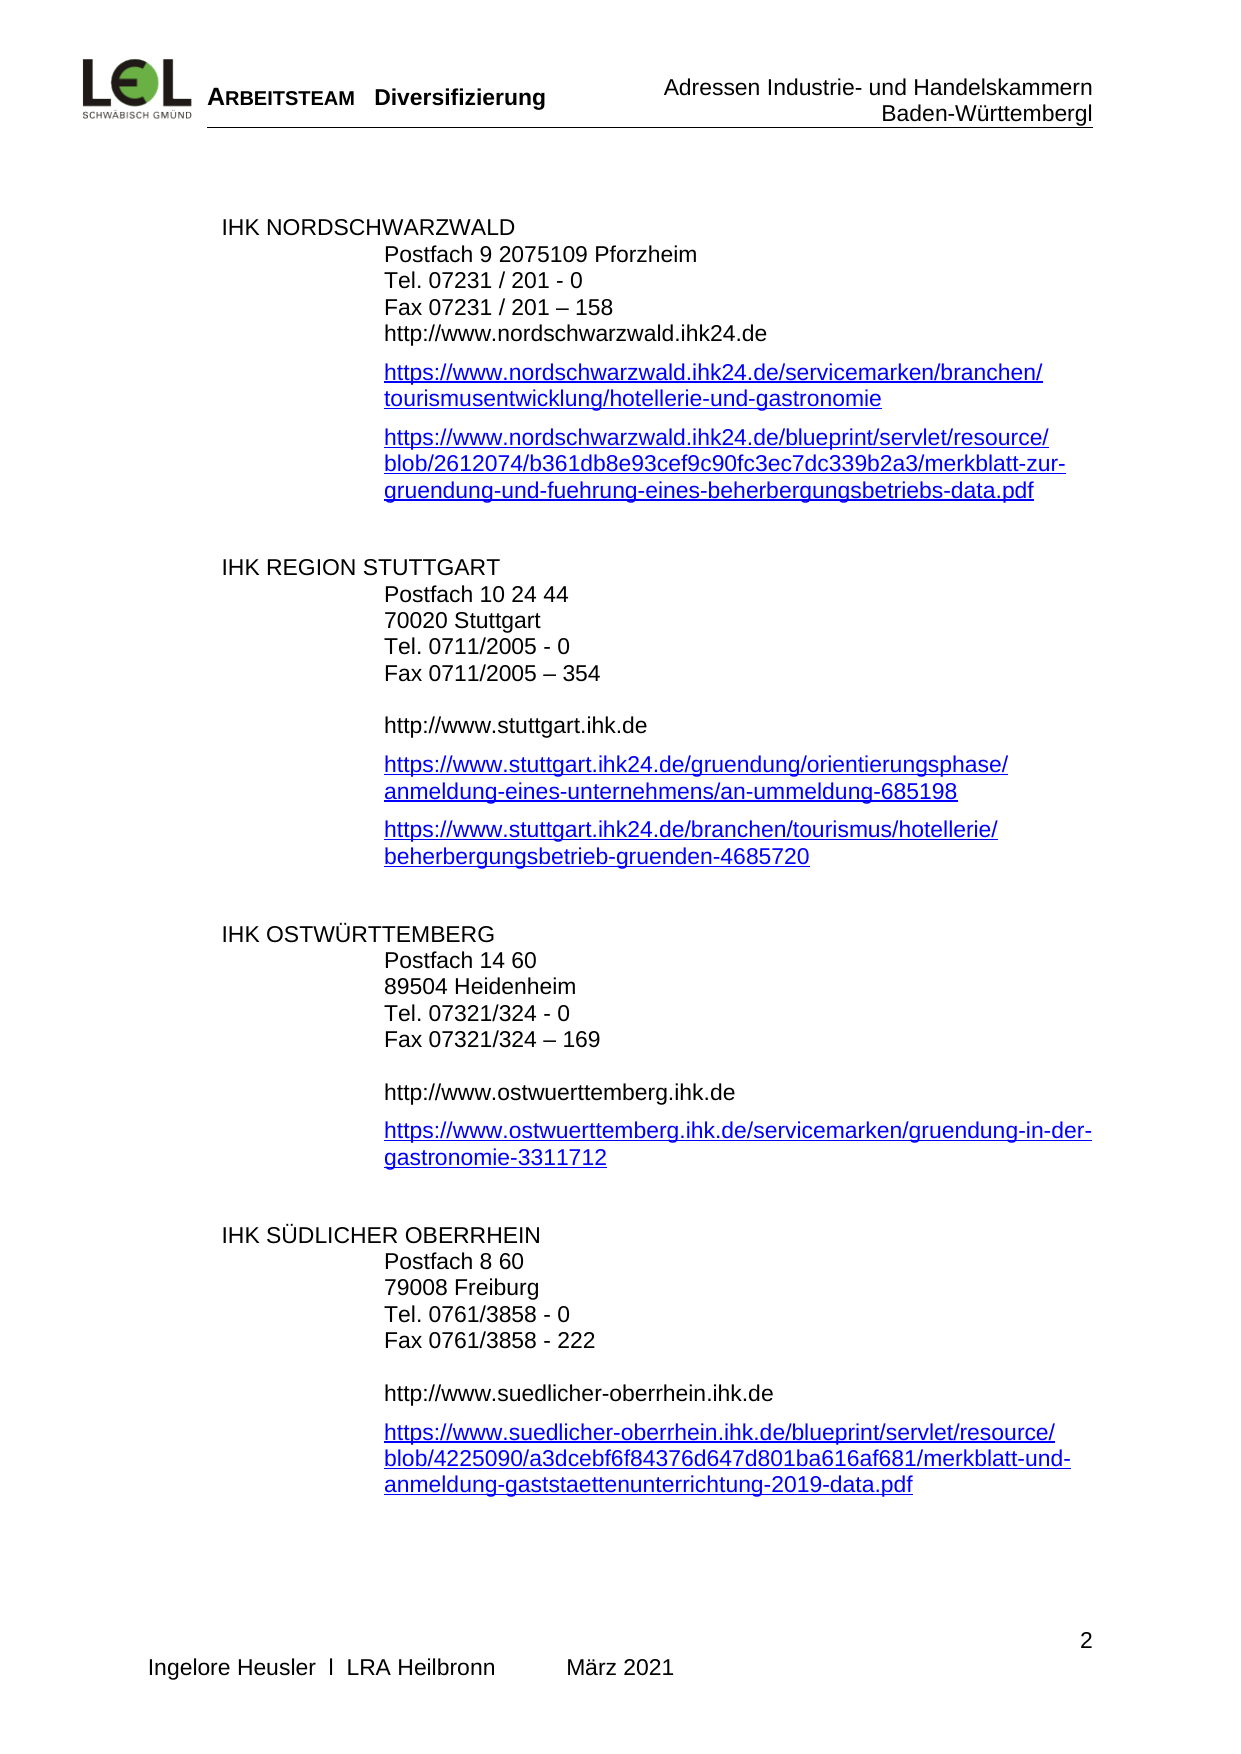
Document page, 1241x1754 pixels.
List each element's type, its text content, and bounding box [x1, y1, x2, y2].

text https://www.nordschwarzwald.ihk24.de/servicemarken/branchen/tourismusentwicklung/hotellerie-und-gastronomie [384, 359, 1093, 411]
text IHK OSTWÜRTTEMBERG Postfach 14 60 89504 Heidenheim Tel. 07321/324 - 0 Fax 07321/324 – 169 http://www.ostwuerttemberg.ihk.de [221, 921, 1093, 1105]
text https://www.suedlicher-oberrhein.ihk.de/blueprint/servlet/resource/blob/4225090/a3dcebf6f84376d647d801ba616af681/merkblatt-und-anmeldung-gaststaettenunterrichtung-2019-data.pdf [384, 1418, 1093, 1498]
text IHK NORDSCHWARZWALD Postfach 9 2075109 Pforzheim Tel. 07231 / 201 - 0 Fax 07231 / 201 – 158 http://www.nordschwarzwald.ihk24.de [221, 214, 1093, 346]
text https://www.stuttgart.ihk24.de/branchen/tourismus/hotellerie/beherbergungsbetrieb-gruenden-4685720 [384, 816, 1093, 869]
text IHK SÜDLICHER OBERRHEIN Postfach 8 60 79008 Freiburg Tel. 0761/3858 - 0 Fax 0761/3858 - 222 http://www.suedlicher-oberrhein.ihk.de [221, 1222, 1093, 1406]
picture [77, 49, 196, 131]
text https://www.nordschwarzwald.ihk24.de/blueprint/servlet/resource/blob/2612074/b361db8e93cef9c90fc3ec7dc339b2a3/merkblatt-zur-gruendung-und-fuehrung-eines-beherbergungsbetriebs-data.pdf [384, 424, 1093, 503]
text https://www.ostwuerttemberg.ihk.de/servicemarken/gruendung-in-der-gastronomie-3311712 [384, 1117, 1093, 1170]
text https://www.stuttgart.ihk24.de/gruendung/orientierungsphase/anmeldung-eines-unternehmens/an-ummeldung-685198 [384, 751, 1093, 804]
text IHK REGION STUTTGART Postfach 10 24 44 70020 Stuttgart Tel. 0711/2005 - 0 Fax 0711/2005 – 354 http://www.stuttgart.ihk.de [221, 554, 1093, 739]
